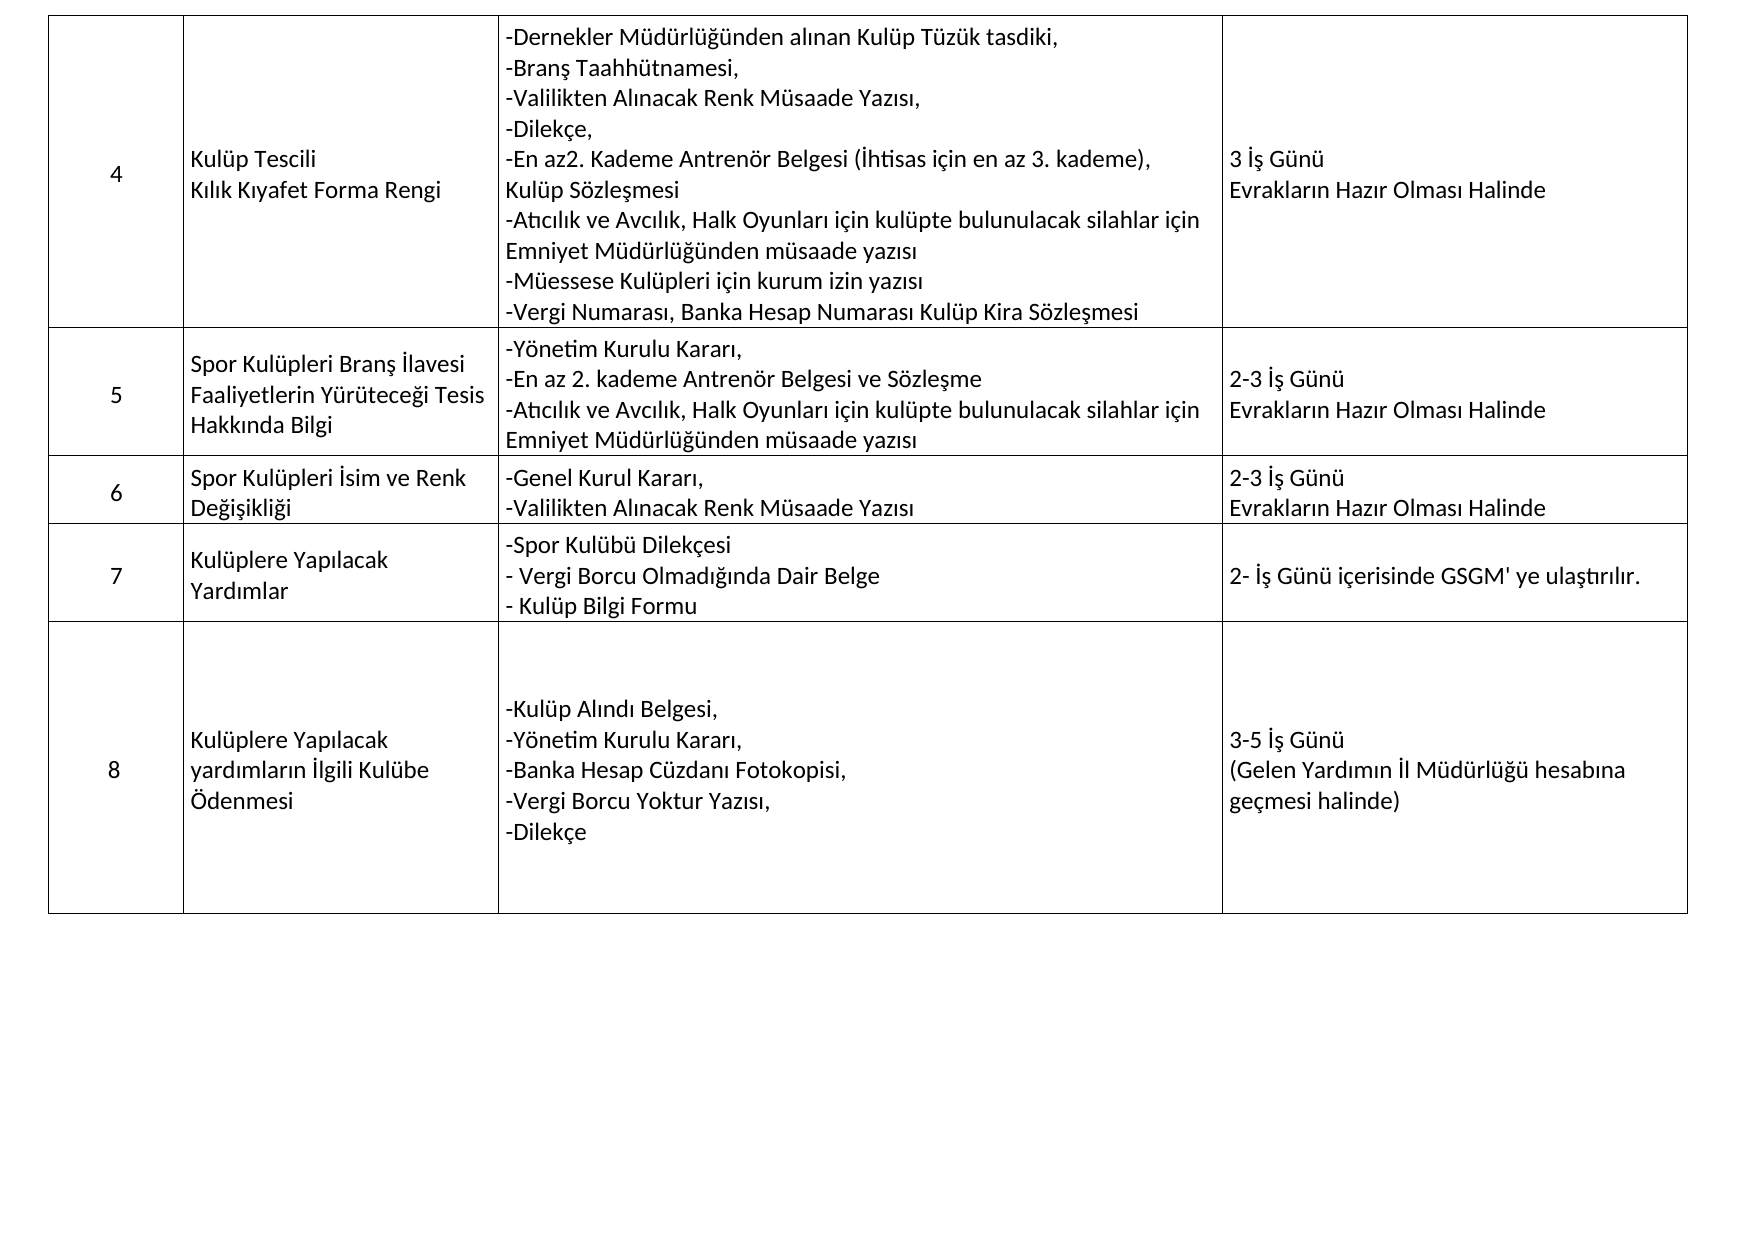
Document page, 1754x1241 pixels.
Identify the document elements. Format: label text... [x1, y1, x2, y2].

table_cell -Genel Kurul Kararı, -Valilikten Alınacak Renk Müsaade Yazısı [499, 456, 1222, 523]
table_cell Kulüplere Yapılacak yardımların İlgili Kulübe Ödenmesi [184, 622, 498, 912]
table_cell Spor Kulüpleri İsim ve Renk Değişikliği [184, 456, 498, 523]
table_cell 2-3 İş Günü Evrakların Hazır Olması Halinde [1223, 456, 1687, 523]
table_cell 7 [49, 524, 183, 621]
table_header -Dernekler Müdürlüğünden alınan Kulüp Tüzük tasdiki, -Branş Taahhütnamesi, -Valilikten Alınacak Renk Müsaade Yazısı, -Dilekçe, -En az2. Kademe Antrenör Belgesi (İhtisas için en az 3. kademe), Kulüp Sözleşmesi -Atıcılık ve Avcılık, Halk Oyunları için kulüpte bulunulacak silahlar için Emniyet Müdürlüğünden müsaade yazısı -Müessese Kulüpleri için kurum izin yazısı -Vergi Numarası, Banka Hesap Numarası Kulüp Kira Sözleşmesi [499, 16, 1222, 327]
table_header Kulüp Tescili Kılık Kıyafet Forma Rengi [184, 16, 498, 327]
table_cell 2-3 İş Günü Evrakların Hazır Olması Halinde [1223, 328, 1687, 455]
table_cell 8 [49, 622, 183, 912]
table_cell 2- İş Günü içerisinde GSGM' ye ulaştırılır. [1223, 524, 1687, 621]
table_cell -Kulüp Alındı Belgesi, -Yönetim Kurulu Kararı, -Banka Hesap Cüzdanı Fotokopisi, -Vergi Borcu Yoktur Yazısı, -Dilekçe [499, 622, 1222, 912]
table_header 3 İş Günü Evrakların Hazır Olması Halinde [1223, 16, 1687, 327]
table_cell -Spor Kulübü Dilekçesi Vergi Borcu Olmadığında Dair Belge Kulüp Bilgi Formu [499, 524, 1222, 621]
table_cell 6 [49, 456, 183, 523]
table_cell Kulüplere Yapılacak Yardımlar [184, 524, 498, 621]
table_cell 3-5 İş Günü (Gelen Yardımın İl Müdürlüğü hesabına geçmesi halinde) [1223, 622, 1687, 912]
table_cell Spor Kulüpleri Branş İlavesi Faaliyetlerin Yürüteceği Tesis Hakkında Bilgi [184, 328, 498, 455]
table_cell 5 [49, 328, 183, 455]
table_header 4 [49, 16, 183, 327]
table_cell -Yönetim Kurulu Kararı, -En az 2. kademe Antrenör Belgesi ve Sözleşme -Atıcılık ve Avcılık, Halk Oyunları için kulüpte bulunulacak silahlar için Emniyet Müdürlüğünden müsaade yazısı [499, 328, 1222, 455]
